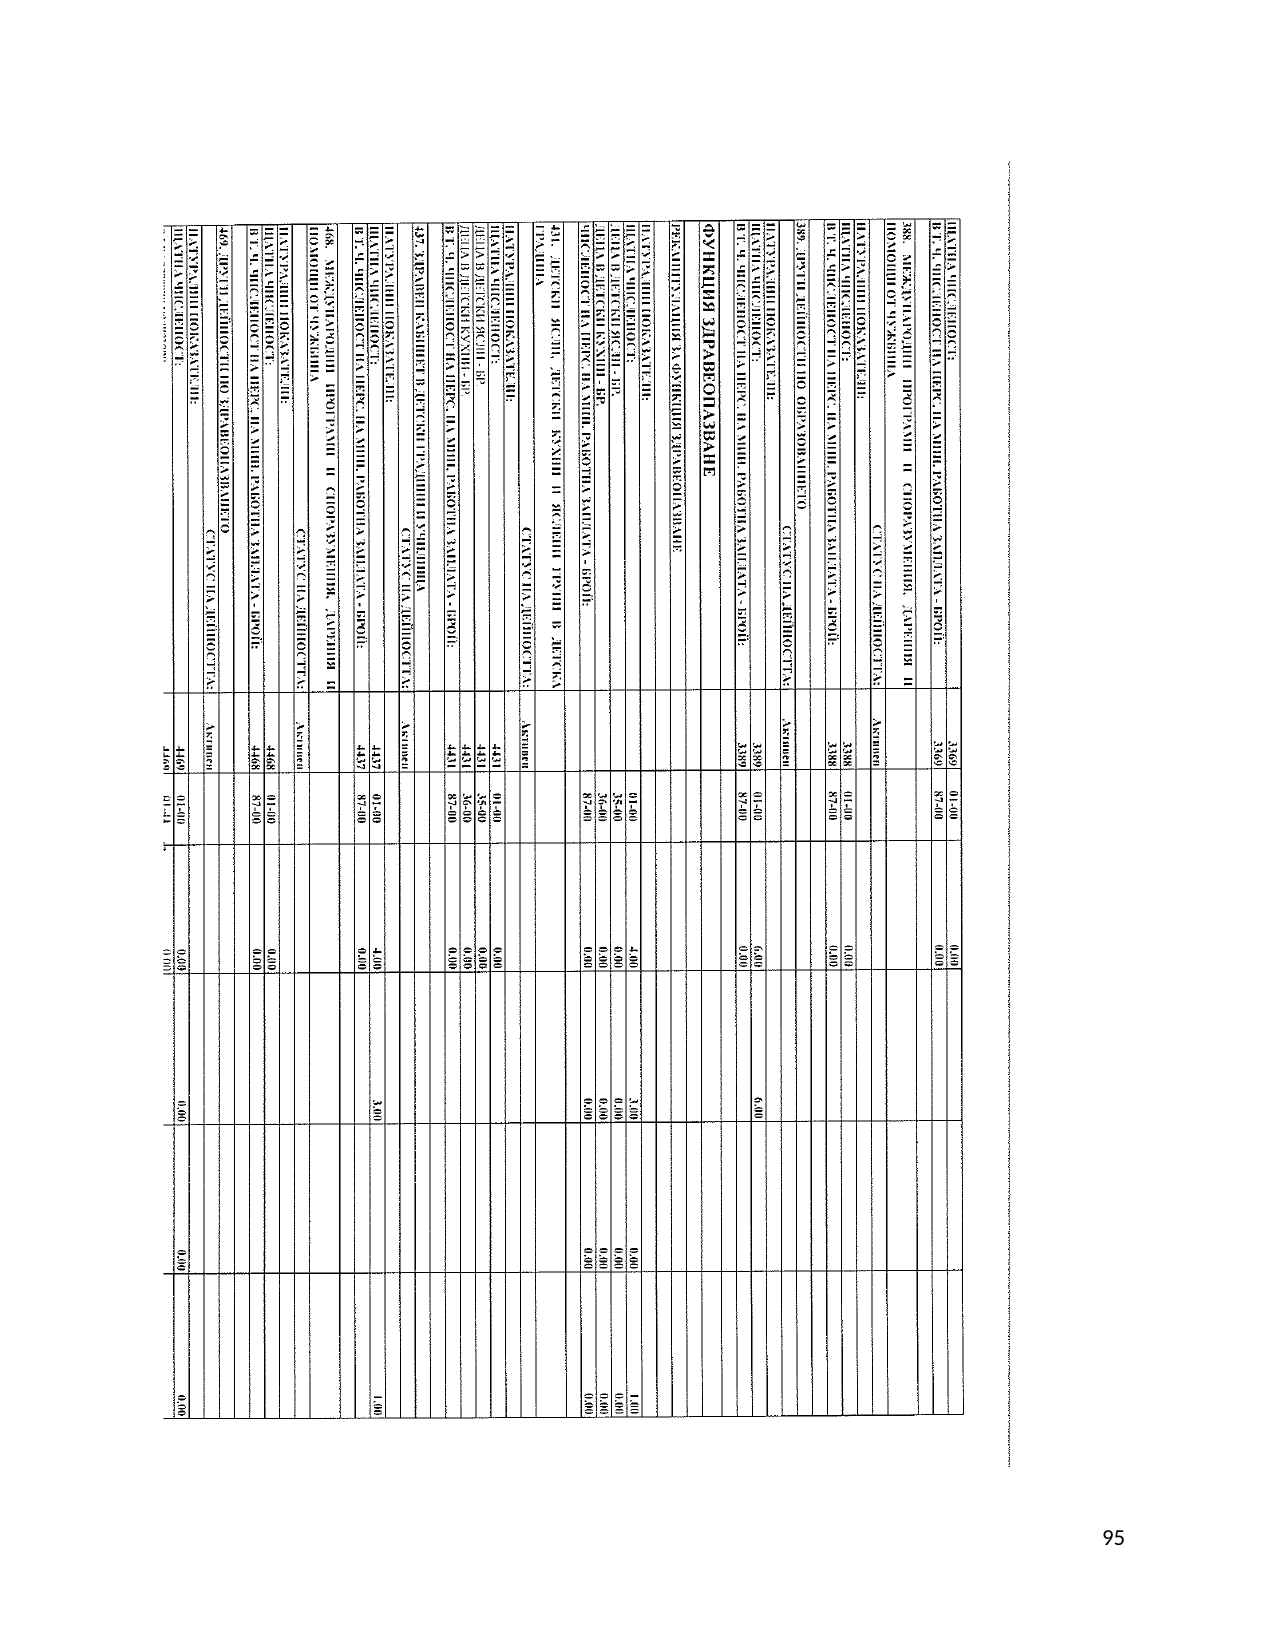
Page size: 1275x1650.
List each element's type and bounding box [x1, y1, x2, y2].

picture [150, 150, 1096, 1487]
